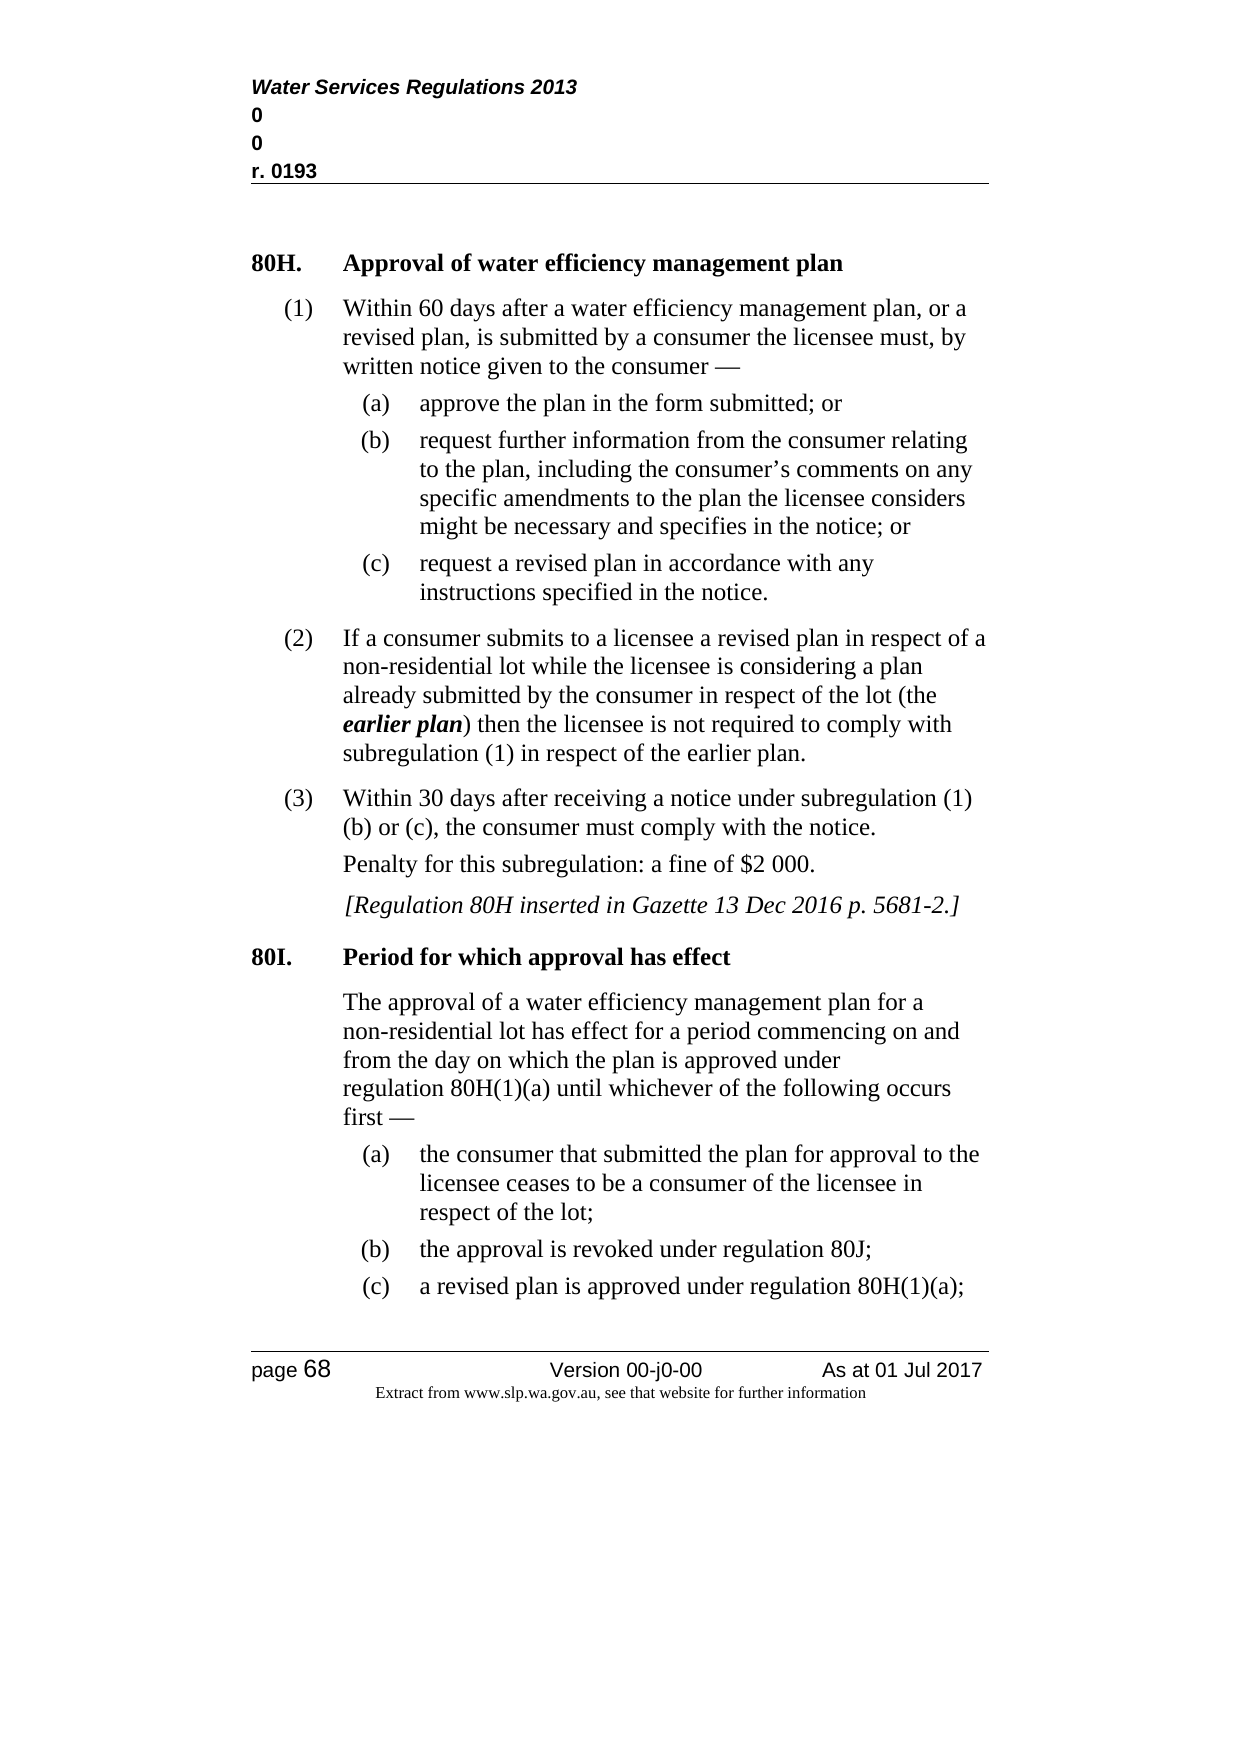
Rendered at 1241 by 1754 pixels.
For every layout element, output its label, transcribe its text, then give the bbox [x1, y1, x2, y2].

text (c) request a revised plan in accordance with any instructions specified in the notice. [251, 548, 989, 606]
text (2) If a consumer submits to a licensee a revised plan in respect of a non-residential lot while the licensee is considering a plan already submitted by the consumer in respect of the lot (the earlier plan) then the licensee is not required to comply with subregulation (1) in respect of the earlier plan. [251, 623, 989, 766]
text (1) Within 60 days after a water efficiency management plan, or a revised plan, is submitted by a consumer the licensee must, by written notice given to the consumer — [251, 293, 989, 380]
text (b) request further information from the consumer relating to the plan, including the consumer’s comments on any specific amendments to the plan the licensee considers might be necessary and specifies in the notice; or [251, 425, 989, 540]
subtitle 80H. Approval of water efficiency management plan [251, 248, 989, 277]
subtitle 80I. Period for which approval has effect [251, 942, 989, 971]
text The approval of a water efficiency management plan for a non-residential lot has effect for a period commencing on and from the day on which the plan is approved under regulation 80H(1)(a) until whichever of the following occurs first — [251, 987, 989, 1131]
text Penalty for this subregulation: a fine of $2 000. [251, 849, 989, 878]
text (3) Within 30 days after receiving a notice under subregulation (1)(b) or (c), the consumer must comply with the notice. [251, 783, 989, 841]
text (b) the approval is revoked under regulation 80J; [251, 1234, 989, 1263]
text (a) the consumer that submitted the plan for approval to the licensee ceases to be a consumer of the licensee in respect of the lot; [251, 1139, 989, 1226]
text (a) approve the plan in the form submitted; or [251, 388, 989, 417]
text [Regulation 80H inserted in Gazette 13 Dec 2016 p. 5681-2.] [251, 890, 989, 919]
text (c) a revised plan is approved under regulation 80H(1)(a); [251, 1271, 989, 1300]
